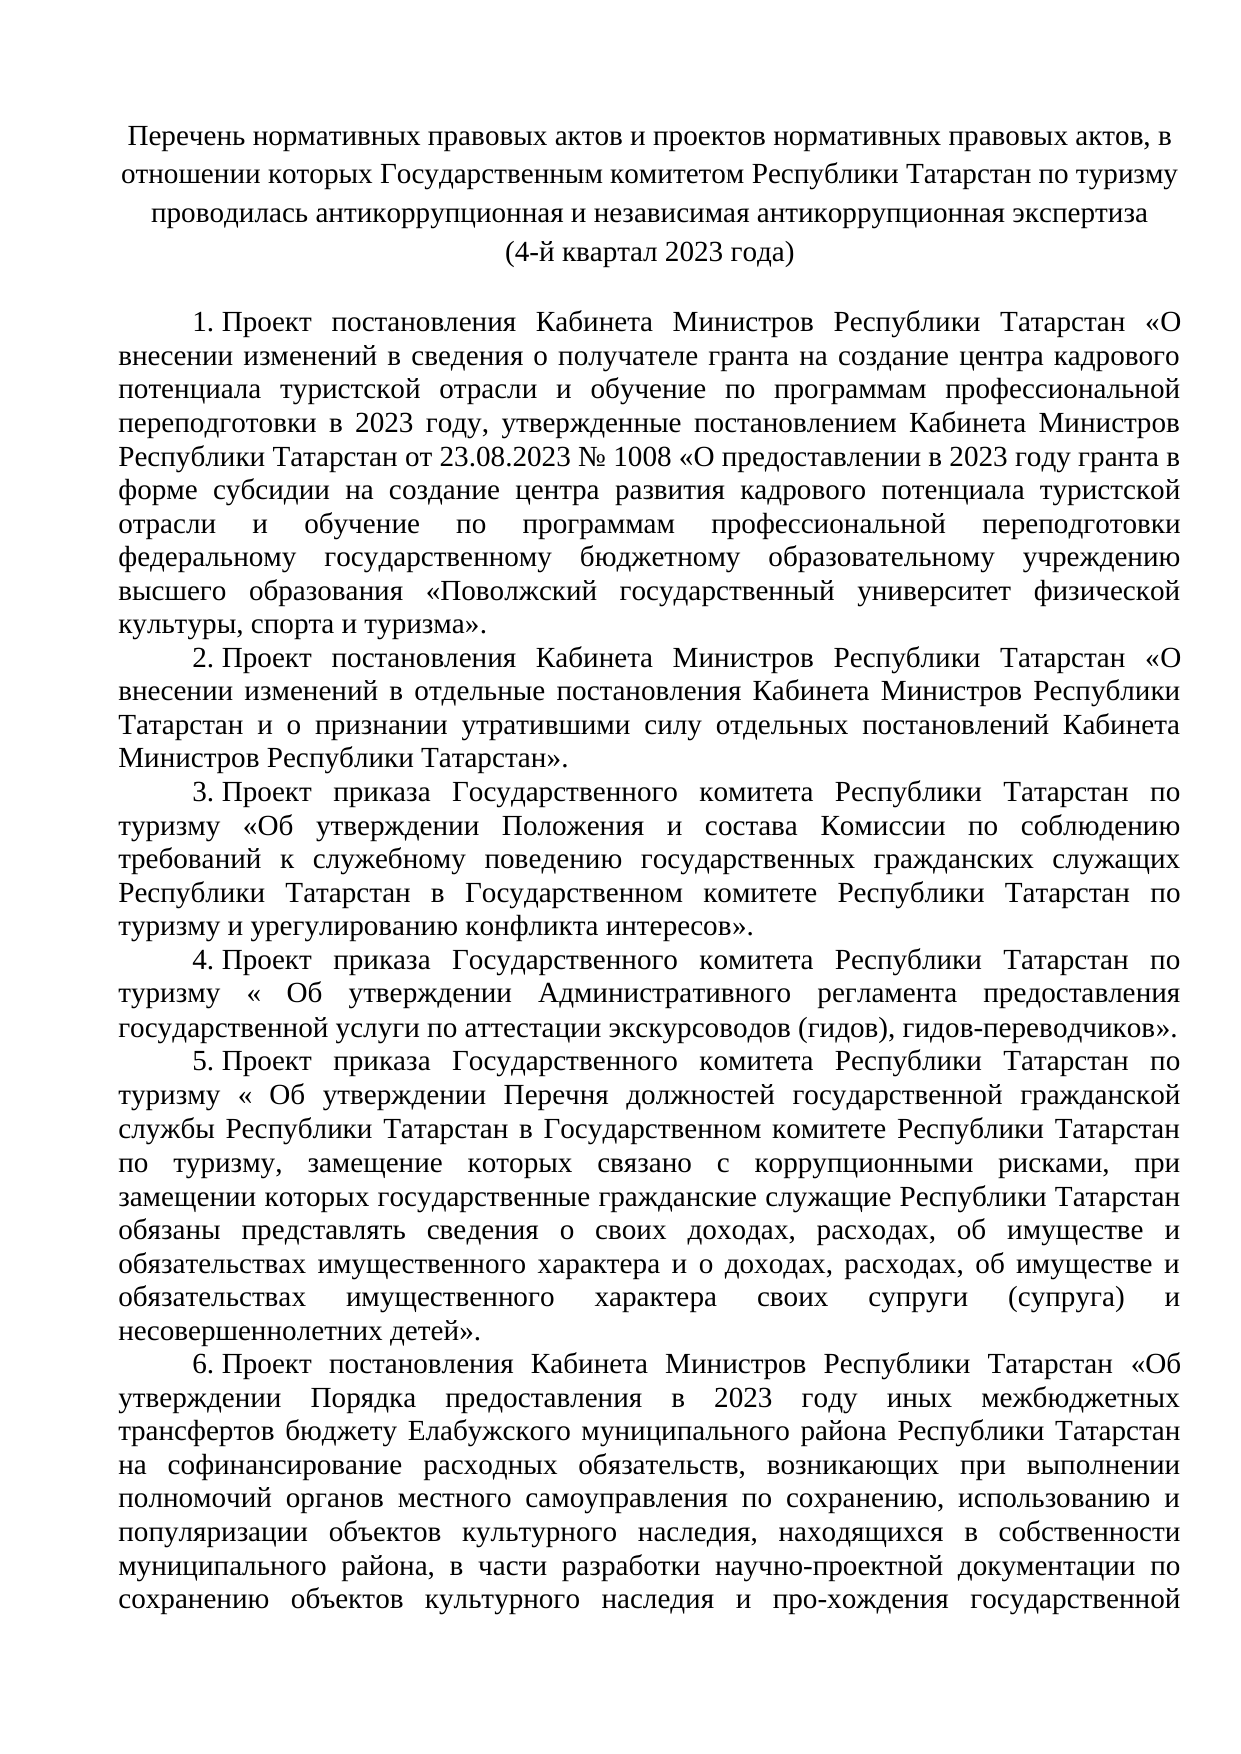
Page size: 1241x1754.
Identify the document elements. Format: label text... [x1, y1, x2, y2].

list Проект постановления Кабинета Министров Республики Татарстан «О внесении изменений в отдельные постановления Кабинета Министров Республики Татарстан и о признании утратившими силу отдельных постановлений Кабинета Министров Республики Татарстан». [118, 640, 1181, 774]
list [118, 1346, 1181, 1615]
text Перечень нормативных правовых актов и проектов нормативных правовых актов, в отношении которых Государственным комитетом Республики Татарстан по туризму проводилась антикоррупционная и независимая антикоррупционная экспертиза [118, 118, 1181, 229]
list Проект постановления Кабинета Министров Республики Татарстан «О внесении изменений в сведения о получателе гранта на создание центра кадрового потенциала туристской отрасли и обучение по программам профессиональной переподготовки в 2023 году, утвержденные постановлением Кабинета Министров Республики Татарстан от 23.08.2023 № 1008 «О предоставлении в 2023 году гранта в форме субсидии на создание центра развития кадрового потенциала туристской отрасли и обучение по программам профессиональной переподготовки федеральному государственному бюджетному образовательному учреждению высшего образования «Поволжский государственный университет физической культуры, спорта и туризма». [118, 304, 1181, 640]
text (4-й квартал 2023 года) [118, 234, 1181, 267]
list Проект приказа Государственного комитета Республики Татарстан по туризму « Об утверждении Перечня должностей государственной гражданской службы Республики Татарстан в Государственном комитете Республики Татарстан по туризму, замещение которых связано с коррупционными рисками, при замещении которых государственные гражданские служащие Республики Татарстан обязаны представлять сведения о своих доходах, расходах, об имуществе и обязательствах имущественного характера и о доходах, расходах, об имуществе и обязательствах имущественного характера своих супруги (супруга) и несовершеннолетних детей». [118, 1043, 1181, 1346]
list Проект приказа Государственного комитета Республики Татарстан по туризму « Об утверждении Административного регламента предоставления государственной услуги по аттестации экскурсоводов (гидов), гидов-переводчиков». [118, 942, 1181, 1043]
list Проект приказа Государственного комитета Республики Татарстан по туризму «Об утверждении Положения и состава Комиссии по соблюдению требований к служебному поведению государственных гражданских служащих Республики Татарстан в Государственном комитете Республики Татарстан по туризму и урегулированию конфликта интересов». [118, 774, 1181, 942]
